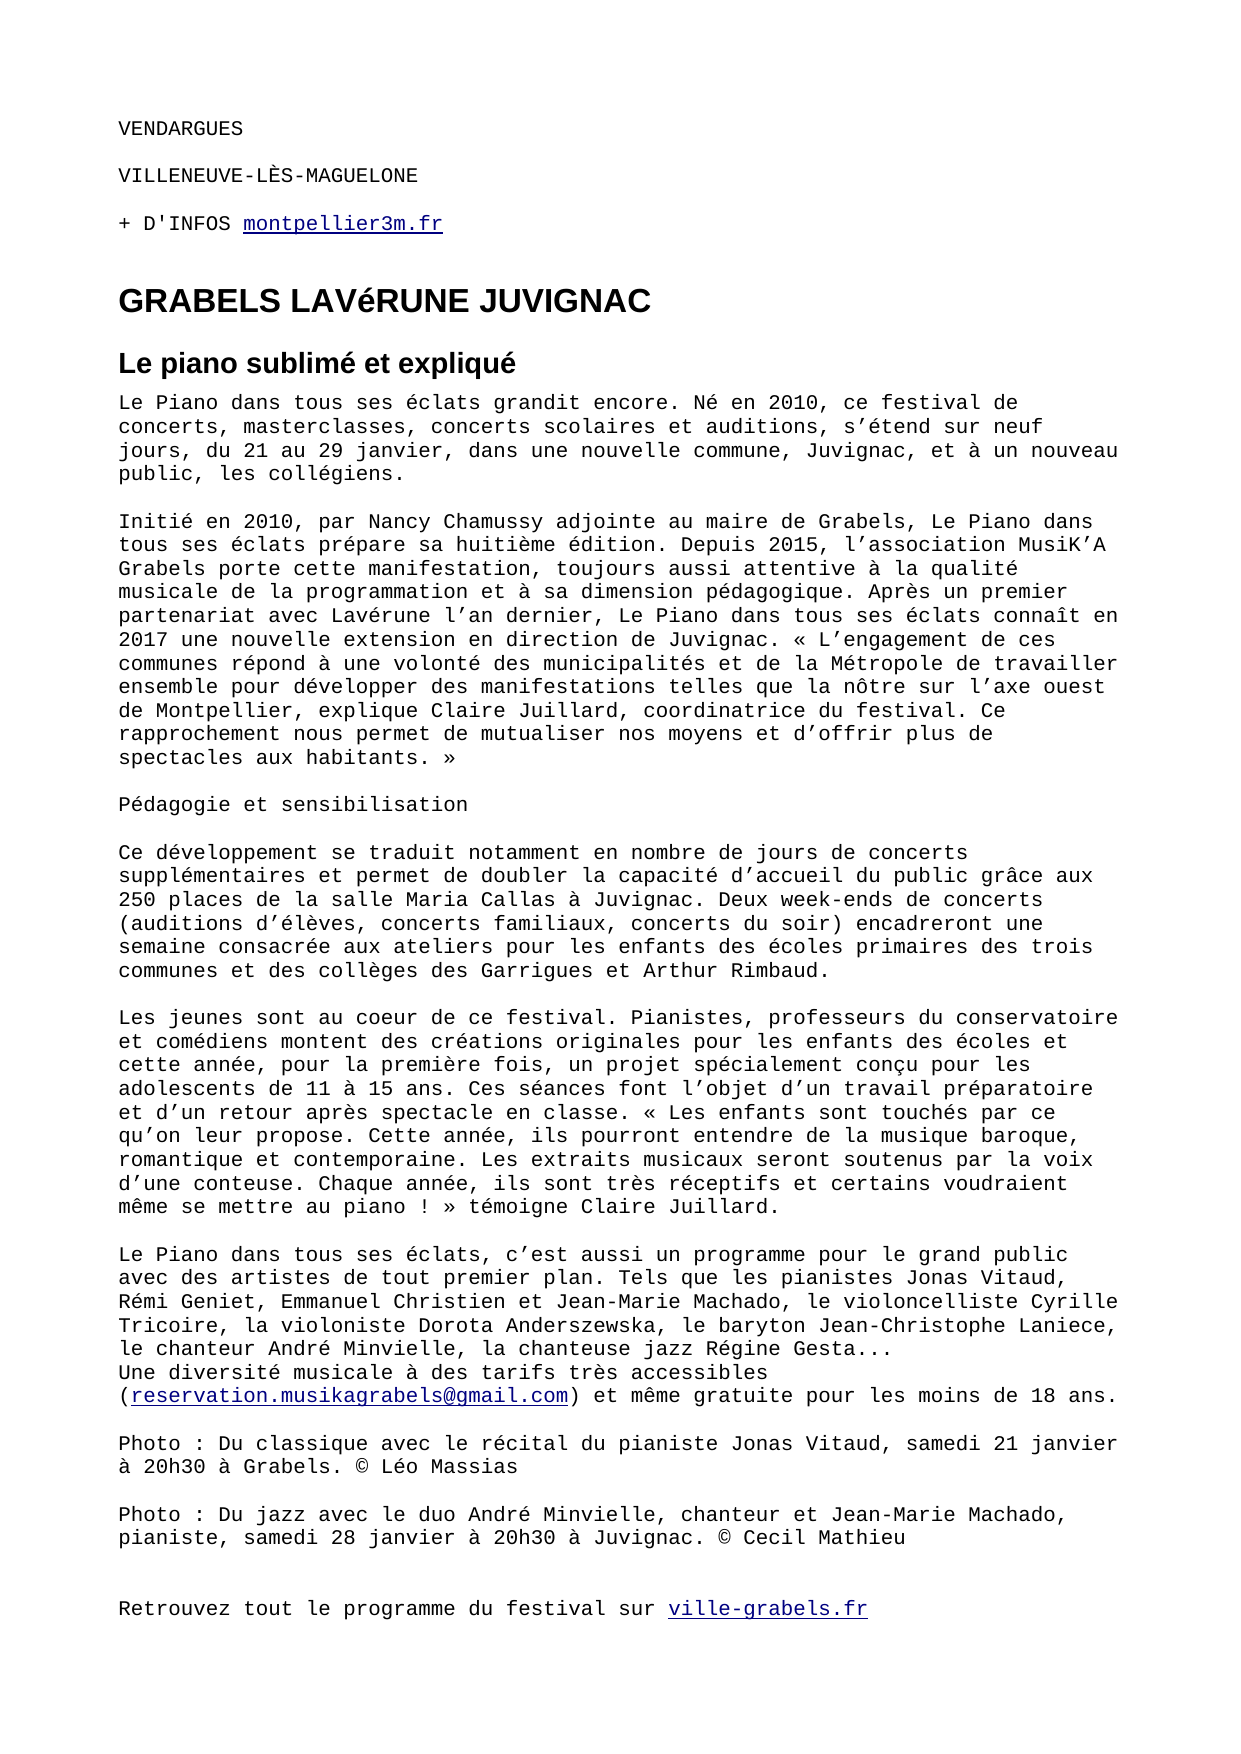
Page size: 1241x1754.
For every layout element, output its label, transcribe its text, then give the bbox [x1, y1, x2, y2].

text Les jeunes sont au coeur de ce festival. Pianistes, professeurs du conservatoire et comédiens montent des créations originales pour les enfants des écoles et cette année, pour la première fois, un projet spécialement conçu pour les adolescents de 11 à 15 ans. Ces séances font l’objet d’un travail préparatoire et d’un retour après spectacle en classe. « Les enfants sont touchés par ce [118, 1007, 1122, 1125]
text Le Piano dans tous ses éclats grandit encore. Né en 2010, ce festival de concerts, masterclasses, concerts scolaires et auditions, s’étend sur neuf jours, du 21 au 29 janvier, dans une nouvelle commune, Juvignac, et à un nouveau public, les collégiens. [118, 392, 1122, 487]
text Retrouvez tout le programme du festival sur ville-grabels.fr [118, 1598, 1122, 1622]
text Photo : Du classique avec le récital du pianiste Jonas Vitaud, samedi 21 janvier à 20h30 à Grabels. © Léo Massias [118, 1433, 1122, 1480]
text Le Piano dans tous ses éclats, c’est aussi un programme pour le grand public avec des artistes de tout premier plan. Tels que les pianistes Jonas Vitaud, Rémi Geniet, Emmanuel Christien et Jean-Marie Machado, le violoncelliste Cyrille Tricoire, la violoniste Dorota Anderszewska, le baryton Jean-Christophe Laniece, le chanteur André Minvielle, la chanteuse jazz Régine Gesta... [118, 1244, 1122, 1362]
text Une diversité musicale à des tarifs très accessibles (reservation.musikagrabels@gmail.com) et même gratuite pour les moins de 18 ans. [118, 1362, 1122, 1409]
subtitle Le piano sublimé et expliqué [118, 346, 1122, 380]
text qu’on leur propose. Cette année, ils pourront entendre de la musique baroque, romantique et contemporaine. Les extraits musicaux seront soutenus par la voix d’une conteuse. Chaque année, ils sont très réceptifs et certains voudraient même se mettre au piano ! » témoigne Claire Juillard. [118, 1125, 1122, 1220]
text Photo : Du jazz avec le duo André Minvielle, chanteur et Jean-Marie Machado, pianiste, samedi 28 janvier à 20h30 à Juvignac. © Cecil Mathieu [118, 1504, 1122, 1551]
text Ce développement se traduit notamment en nombre de jours de concerts supplémentaires et permet de doubler la capacité d’accueil du public grâce aux 250 places de la salle Maria Callas à Juvignac. Deux week-ends de concerts (auditions d’élèves, concerts familiaux, concerts du soir) encadreront une semaine consacrée aux ateliers pour les enfants des écoles primaires des trois communes et des collèges des Garrigues et Arthur Rimbaud. [118, 842, 1122, 983]
subtitle GRABELS LAVéRUNE JUVIGNAC [118, 281, 1122, 319]
text VENDARGUES [118, 118, 1122, 142]
text + D'INFOS montpellier3m.fr [118, 213, 1122, 236]
text 2017 une nouvelle extension en direction de Juvignac. « L’engagement de ces communes répond à une volonté des municipalités et de la Métropole de travailler ensemble pour développer des manifestations telles que la nôtre sur l’axe ouest de Montpellier, explique Claire Juillard, coordinatrice du festival. Ce rapprochement nous permet de mutualiser nos moyens et d’offrir plus de spectacles aux habitants. » [118, 629, 1122, 771]
text Initié en 2010, par Nancy Chamussy adjointe au maire de Grabels, Le Piano dans tous ses éclats prépare sa huitième édition. Depuis 2015, l’association MusiK’A Grabels porte cette manifestation, toujours aussi attentive à la qualité musicale de la programmation et à sa dimension pédagogique. Après un premier partenariat avec Lavérune l’an dernier, Le Piano dans tous ses éclats connaît en [118, 511, 1122, 629]
text Pédagogie et sensibilisation [118, 794, 1122, 818]
text VILLENEUVE-LÈS-MAGUELONE [118, 165, 1122, 189]
